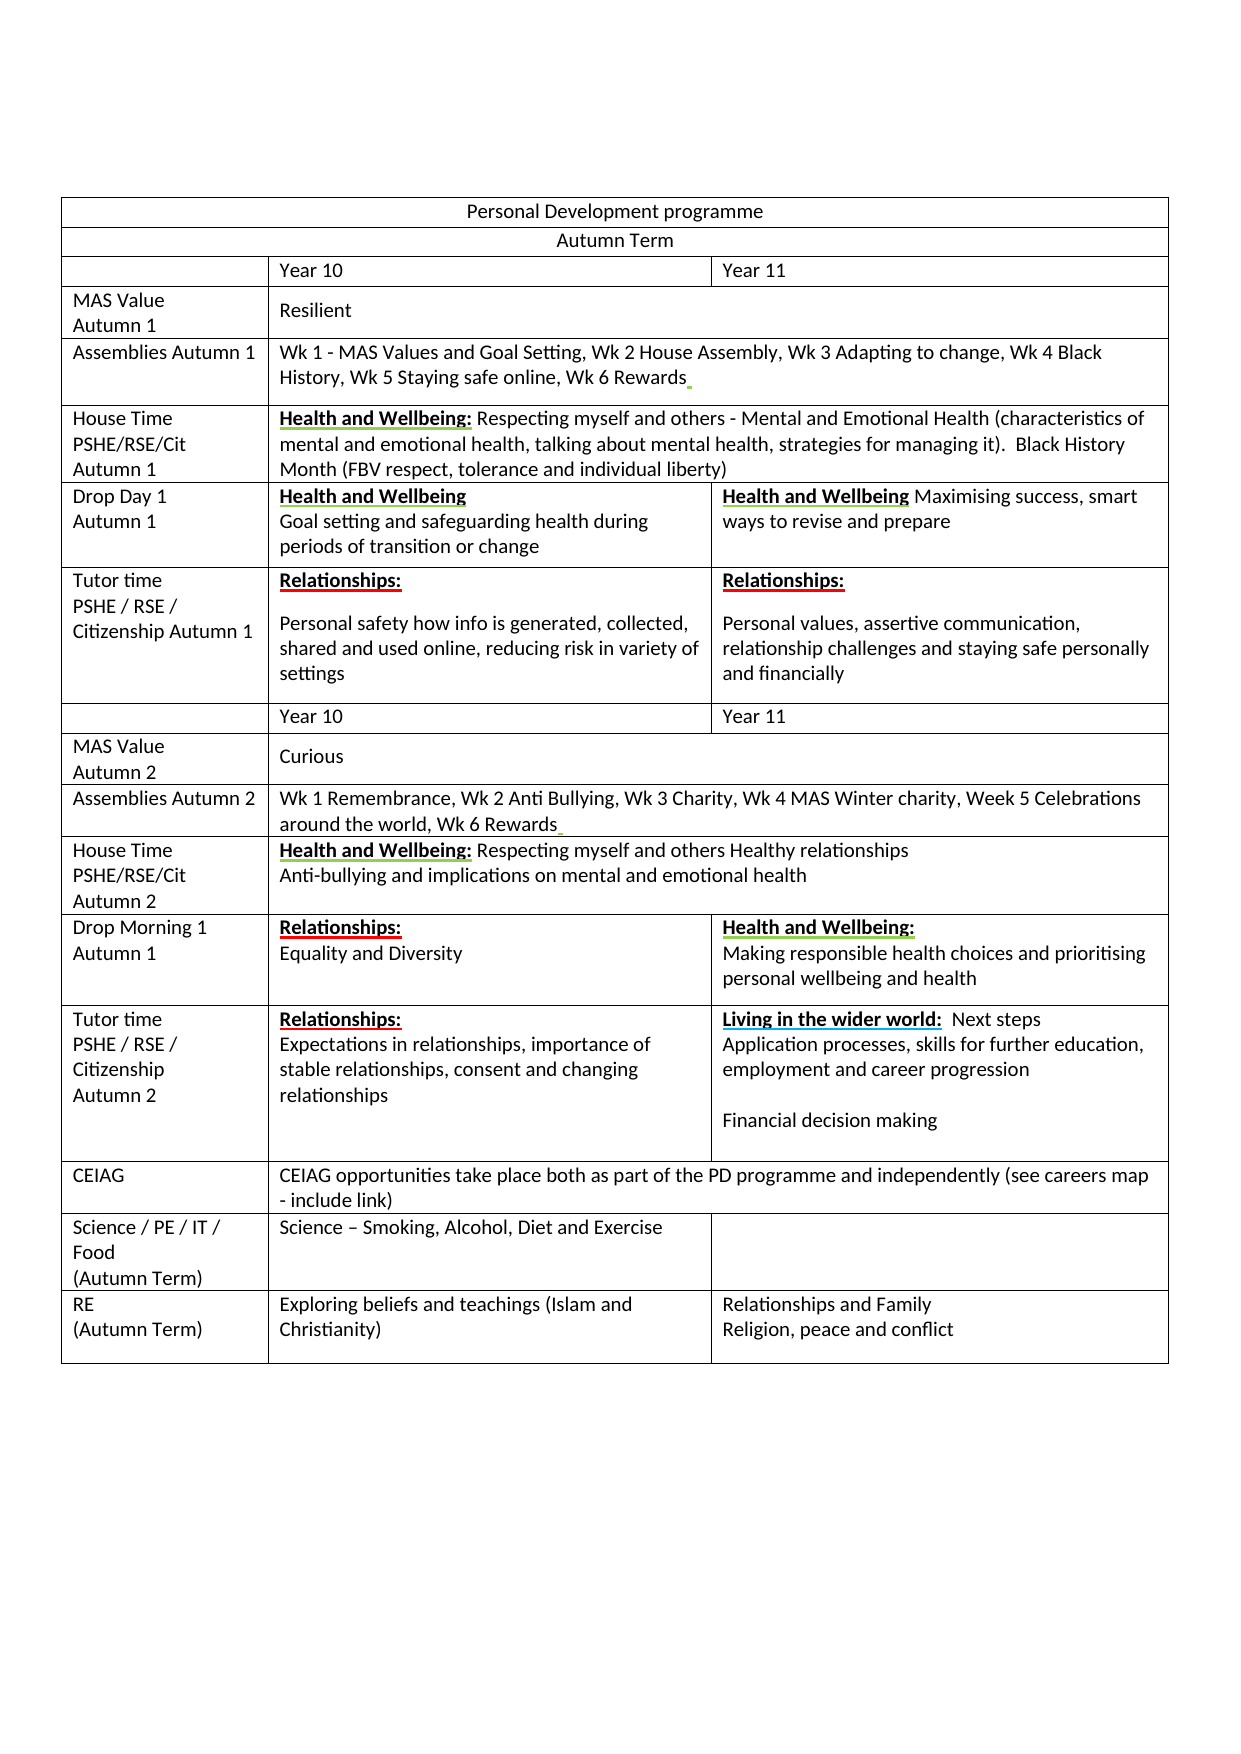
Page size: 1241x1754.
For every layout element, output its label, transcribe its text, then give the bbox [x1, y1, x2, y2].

table_cell Health and Wellbeing: Respecting myself and others Healthy relationships Anti-bullying and implications on mental and emotional health [269, 837, 1168, 913]
table_header Personal Development programme [62, 198, 1168, 227]
table_cell Wk 1 - MAS Values and Goal Setting, Wk 2 House Assembly, Wk 3 Adapting to change, Wk 4 Black History, Wk 5 Staying safe online, Wk 6 Rewards [269, 339, 1168, 404]
table_cell Relationships: Personal safety how info is generated, collected, shared and used online, reducing risk in variety of settings [269, 568, 711, 703]
table_cell Science – Smoking, Alcohol, Diet and Exercise [269, 1214, 711, 1290]
table_cell Drop Day 1 Autumn 1 [62, 483, 268, 567]
table_cell [62, 704, 268, 732]
table_cell MAS Value Autumn 2 [62, 734, 268, 784]
table_cell Living in the wider world: Next steps Application processes, skills for further education, employment and career progression Financial decision making [712, 1006, 1168, 1161]
table_cell Resilient [269, 287, 1168, 338]
table_cell Health and Wellbeing: Respecting myself and others - Mental and Emotional Health (characteristics of mental and emotional health, talking about mental health, strategies for managing it). Black History Month (FBV respect, tolerance and individual liberty) [269, 406, 1168, 482]
table_cell House Time PSHE/RSE/Cit Autumn 1 [62, 406, 268, 482]
table_cell Tutor time PSHE / RSE / Citizenship Autumn 1 [62, 568, 268, 703]
table_cell Drop Morning 1 Autumn 1 [62, 915, 268, 1005]
table_cell Science / PE / IT / Food (Autumn Term) [62, 1214, 268, 1290]
table_cell Relationships: Personal values, assertive communication, relationship challenges and staying safe personally and financially [712, 568, 1168, 703]
table_cell Autumn Term [62, 228, 1168, 256]
table_cell Year 11 [712, 704, 1168, 732]
table_cell Year 10 [269, 704, 711, 732]
table_cell RE (Autumn Term) [62, 1291, 268, 1363]
table_cell Health and Wellbeing: Making responsible health choices and prioritising personal wellbeing and health [712, 915, 1168, 1005]
table_cell [62, 257, 268, 286]
table_cell Curious [269, 734, 1168, 784]
table_cell Health and Wellbeing Goal setting and safeguarding health during periods of transition or change [269, 483, 711, 567]
table_cell Health and Wellbeing Maximising success, smart ways to revise and prepare [712, 483, 1168, 567]
table_cell Relationships: Expectations in relationships, importance of stable relationships, consent and changing relationships [269, 1006, 711, 1161]
table_cell Year 10 [269, 257, 711, 286]
table_cell Relationships and Family Religion, peace and conflict [712, 1291, 1168, 1363]
table_cell CEIAG [62, 1162, 268, 1213]
table_cell Assemblies Autumn 2 [62, 785, 268, 836]
table_cell Wk 1 Remembrance, Wk 2 Anti Bullying, Wk 3 Charity, Wk 4 MAS Winter charity, Week 5 Celebrations around the world, Wk 6 Rewards [269, 785, 1168, 836]
table_cell [712, 1214, 1168, 1290]
table_cell CEIAG opportunities take place both as part of the PD programme and independently (see careers map - include link) [269, 1162, 1168, 1213]
table_cell Exploring beliefs and teachings (Islam and Christianity) [269, 1291, 711, 1363]
table_cell Year 11 [712, 257, 1168, 286]
table_cell Tutor time PSHE / RSE / Citizenship Autumn 2 [62, 1006, 268, 1161]
table_cell Assemblies Autumn 1 [62, 339, 268, 404]
table_cell House Time PSHE/RSE/Cit Autumn 2 [62, 837, 268, 913]
table_cell MAS Value Autumn 1 [62, 287, 268, 338]
table_cell Relationships: Equality and Diversity [269, 915, 711, 1005]
